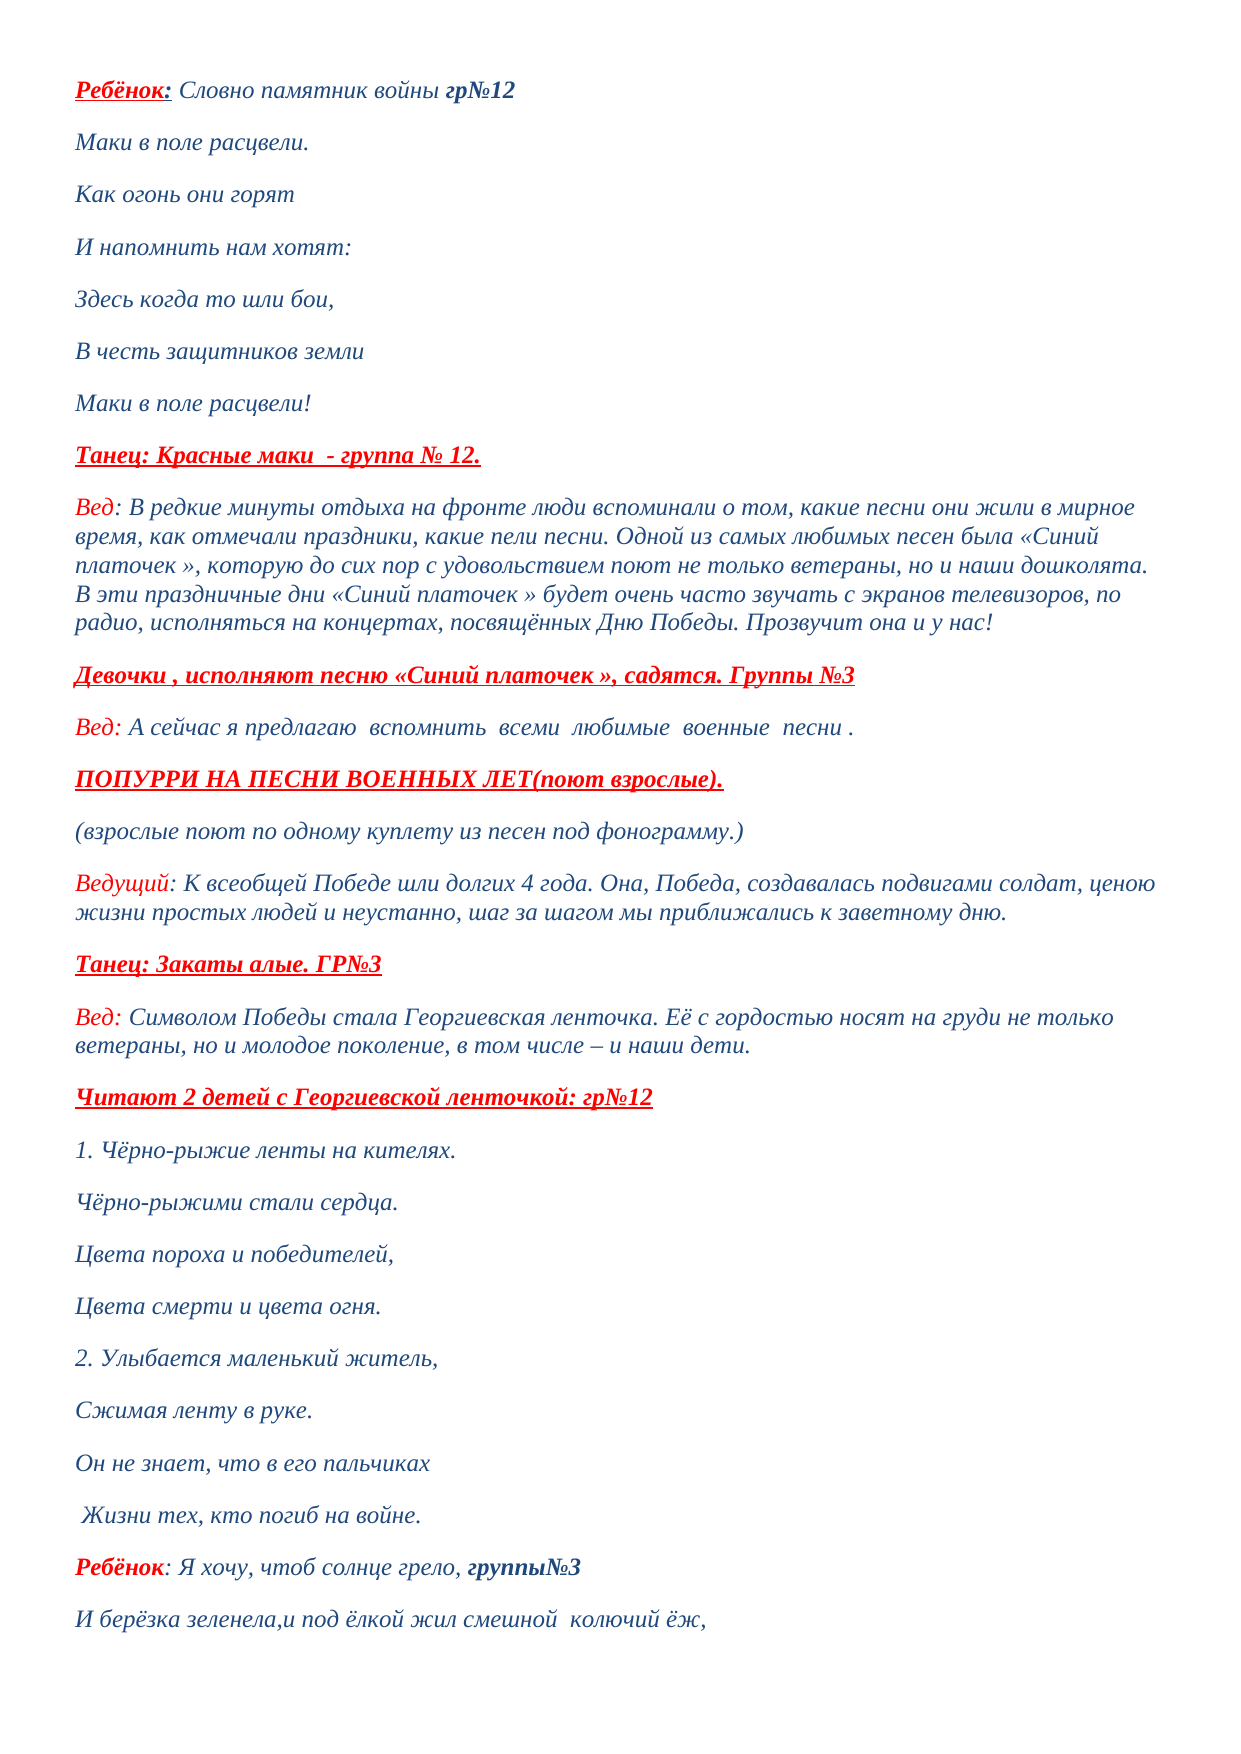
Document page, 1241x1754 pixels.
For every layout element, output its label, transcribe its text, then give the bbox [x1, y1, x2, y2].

text Девочки , исполняют песню «Синий платочек », садятся. Группы №3 [75, 660, 1165, 688]
text (взрослые поют по одному куплету из песен под фонограмму.) [75, 816, 1165, 845]
text Вед: Символом Победы стала Георгиевская ленточка. Её с гордостью носят на груди не только ветераны, но и молодое поколение, в том числе – и наши дети. [75, 1002, 1165, 1059]
text Здесь когда то шли бои, [75, 284, 1165, 312]
text Он не знает, что в его пальчиках [75, 1448, 1165, 1477]
text Маки в поле расцвели! [75, 388, 1165, 417]
text Танец: Закаты алые. ГР№3 [75, 949, 1165, 978]
text Вед: А сейчас я предлагаю вспомнить всеми любимые военные песни . [75, 712, 1165, 741]
text Ребёнок: Я хочу, чтоб солнце грело, группы№3 [75, 1552, 1165, 1581]
text Чёрно-рыжими стали сердца. [75, 1187, 1165, 1216]
text 2. Улыбается маленький житель, [75, 1343, 1165, 1372]
text 1. Чёрно-рыжие ленты на кителях. [75, 1135, 1165, 1163]
text Вед: В редкие минуты отдыха на фронте люди вспоминали о том, какие песни они жили в мирное время, как отмечали праздники, какие пели песни. Одной из самых любимых песен была «Синий платочек », которую до сих пор с удовольствием поют не только ветераны, но и наши дошколята. В эти праздничные дни «Синий платочек » будет очень часто звучать с экранов телевизоров, по радио, исполняться на концертах, посвящённых Дню Победы. Прозвучит она и у нас! [75, 492, 1165, 636]
text Сжимая ленту в руке. [75, 1396, 1165, 1424]
text Цвета смерти и цвета огня. [75, 1291, 1165, 1320]
text Читают 2 детей с Георгиевской ленточкой: гр№12 [75, 1082, 1165, 1111]
text Жизни тех, кто погиб на войне. [75, 1500, 1165, 1529]
text Маки в поле расцвели. [75, 127, 1165, 156]
text В честь защитников земли [75, 336, 1165, 365]
text И напомнить нам хотят: [75, 232, 1165, 260]
text Цвета пороха и победителей, [75, 1239, 1165, 1268]
text Ведущий: К всеобщей Победе шли долгих 4 года. Она, Победа, создавалась подвигами солдат, ценою жизни простых людей и неустанно, шаг за шагом мы приближались к заветному дню. [75, 868, 1165, 926]
text Танец: Красные маки - группа № 12. [75, 440, 1165, 469]
text Как огонь они горят [75, 179, 1165, 208]
text ПОПУРРИ НА ПЕСНИ ВОЕННЫХ ЛЕТ(поют взрослые). [75, 764, 1165, 793]
text И берёзка зеленела,и под ёлкой жил смешной колючий ёж, [75, 1604, 1165, 1633]
text Ребёнок: Словно памятник войны гр№12 [75, 75, 1165, 104]
